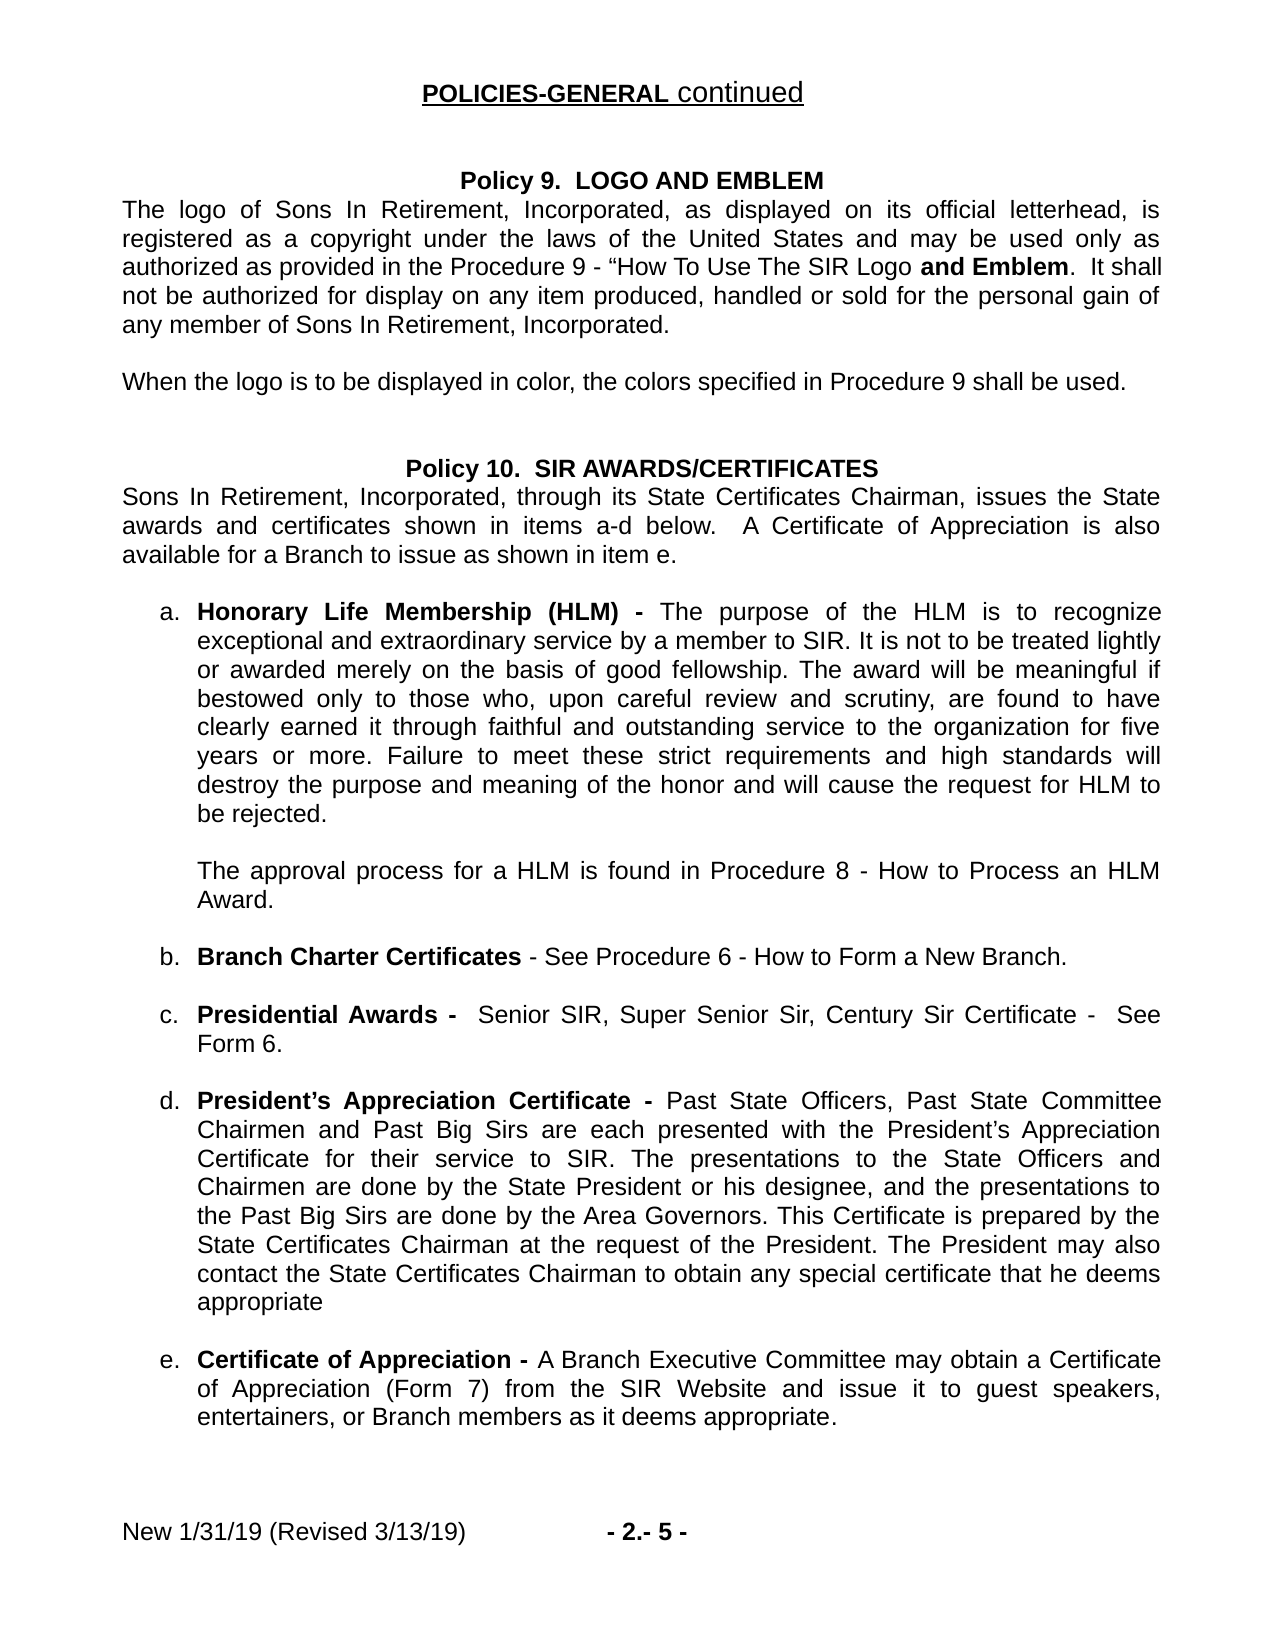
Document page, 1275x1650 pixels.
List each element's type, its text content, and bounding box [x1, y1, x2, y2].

list Branch Charter Certificates - See Procedure 6 - How to Form a New Branch. [159, 942, 1162, 971]
text The logo of Sons In Retirement, Incorporated, as displayed on its official letterhead, is registered as a copyright under the laws of the United States and may be used only as authorized as provided in the Procedure 9 - “How To Use The SIR Logo and Emblem. It shall not be authorized for display on any item produced, handled or sold for the personal gain of any member of Sons In Retirement, Incorporated. [122, 195, 1162, 338]
text Policy 10. SIR AWARDS/CERTIFICATES [122, 453, 1162, 482]
text When the logo is to be displayed in color, the colors specified in Procedure 9 shall be used. [122, 367, 1162, 396]
text New 1/31/19 (Revised 3/13/19) - 2.- 5 - [122, 1517, 1162, 1546]
text POLICIES-GENERAL continued [122, 75, 1162, 108]
list Presidential Awards - Senior SIR, Super Senior Sir, Century Sir Certificate - See Form 6. [159, 1000, 1162, 1057]
list President’s Appreciation Certificate - Past State Officers, Past State Committee Chairmen and Past Big Sirs are each presented with the President’s Appreciation Certificate for their service to SIR. The presentations to the State Officers and Chairmen are done by the State President or his designee, and the presentations to the Past Big Sirs are done by the Area Governors. This Certificate is prepared by the State Certificates Chairman at the request of the President. The President may also contact the State Certificates Chairman to obtain any special certificate that he deems appropriate [159, 1086, 1162, 1316]
text Sons In Retirement, Incorporated, through its State Certificates Chairman, issues the State awards and certificates shown in items a-d below. A Certificate of Appreciation is also available for a Branch to issue as shown in item e. [122, 482, 1162, 568]
list Certificate of Appreciation - A Branch Executive Committee may obtain a Certificate of Appreciation (Form 7) from the SIR Website and issue it to guest speakers, entertainers, or Branch members as it deems appropriate. [159, 1345, 1162, 1431]
list The approval process for a HLM is found in Procedure 8 - How to Process an HLM Award. [197, 856, 1162, 913]
text Policy 9. LOGO AND EMBLEM [122, 166, 1162, 195]
list Honorary Life Membership (HLM) - The purpose of the HLM is to recognize exceptional and extraordinary service by a member to SIR. It is not to be treated lightly or awarded merely on the basis of good fellowship. The award will be meaningful if bestowed only to those who, upon careful review and scrutiny, are found to have clearly earned it through faithful and outstanding service to the organization for five years or more. Failure to meet these strict requirements and high standards will destroy the purpose and meaning of the honor and will cause the request for HLM to be rejected. [159, 597, 1162, 827]
